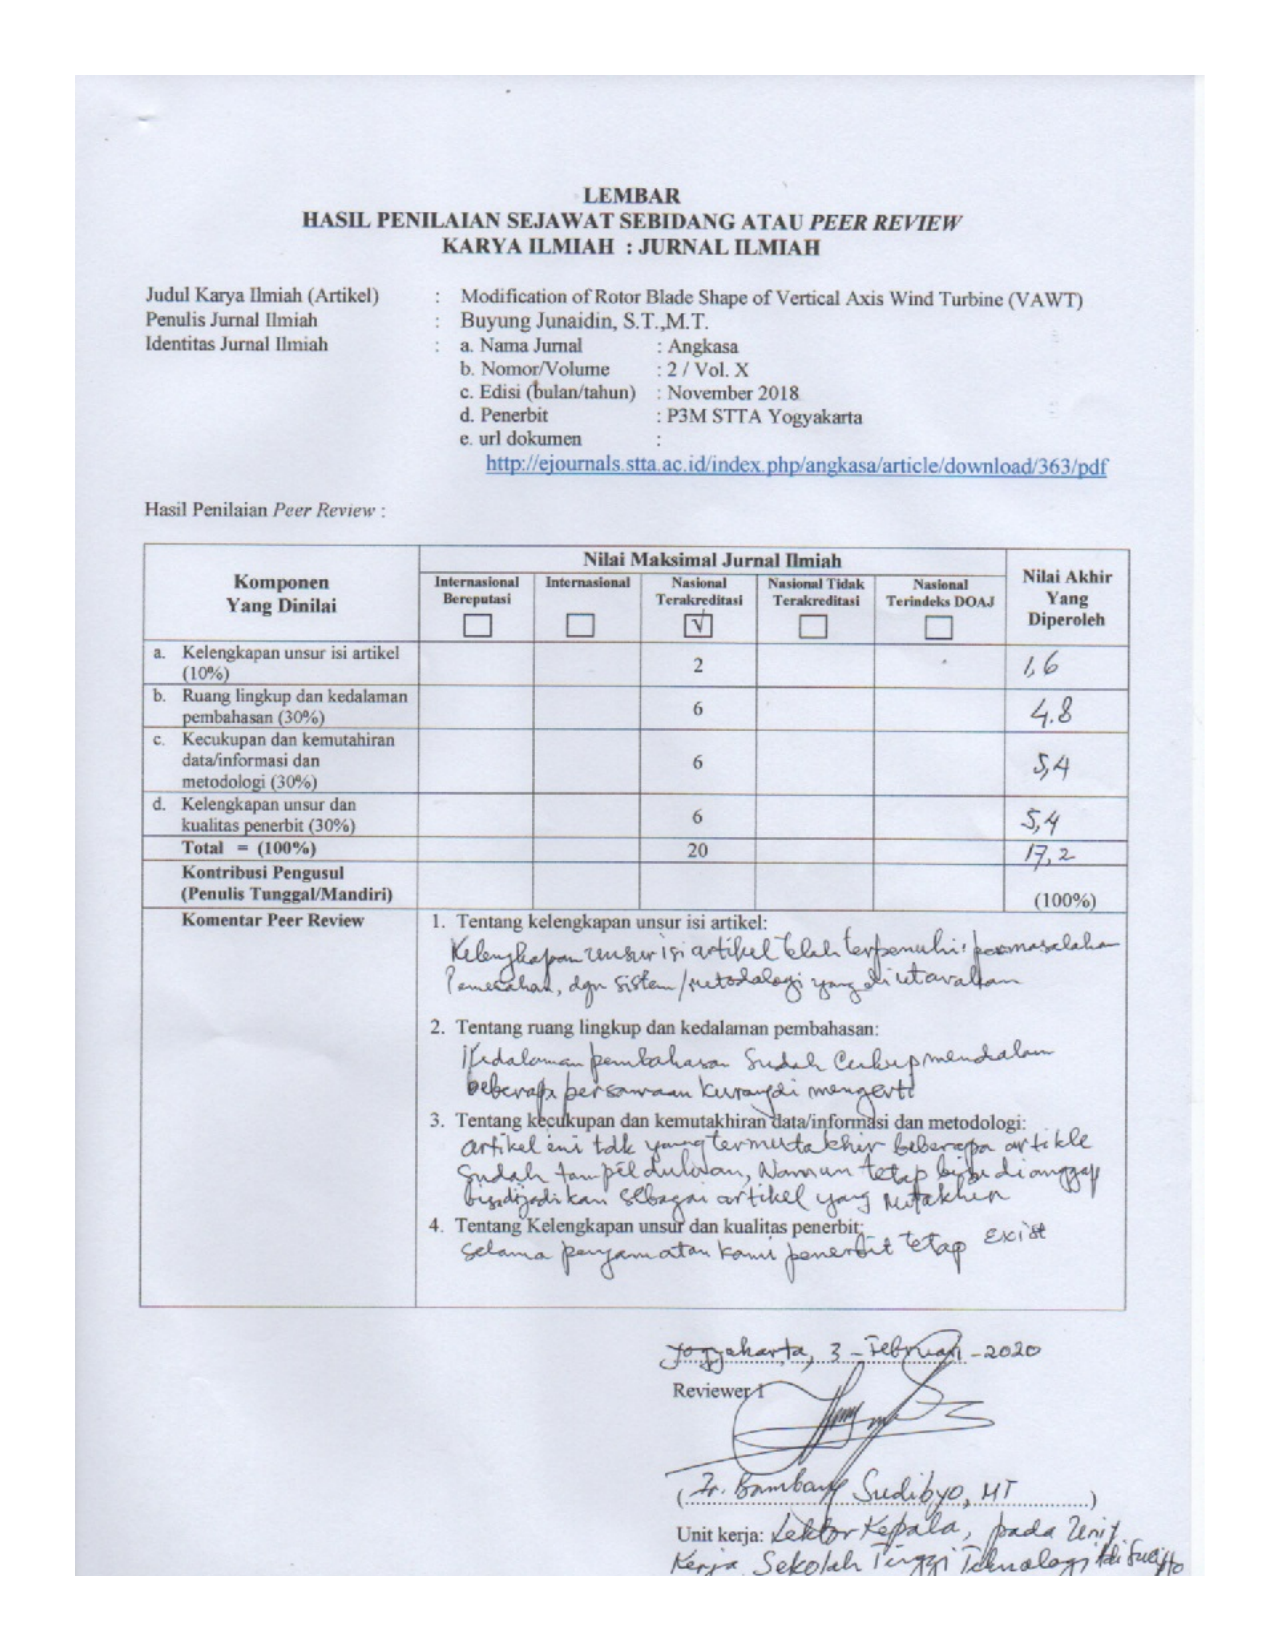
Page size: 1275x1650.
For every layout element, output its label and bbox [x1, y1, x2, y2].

picture [75, 75, 1205, 1576]
